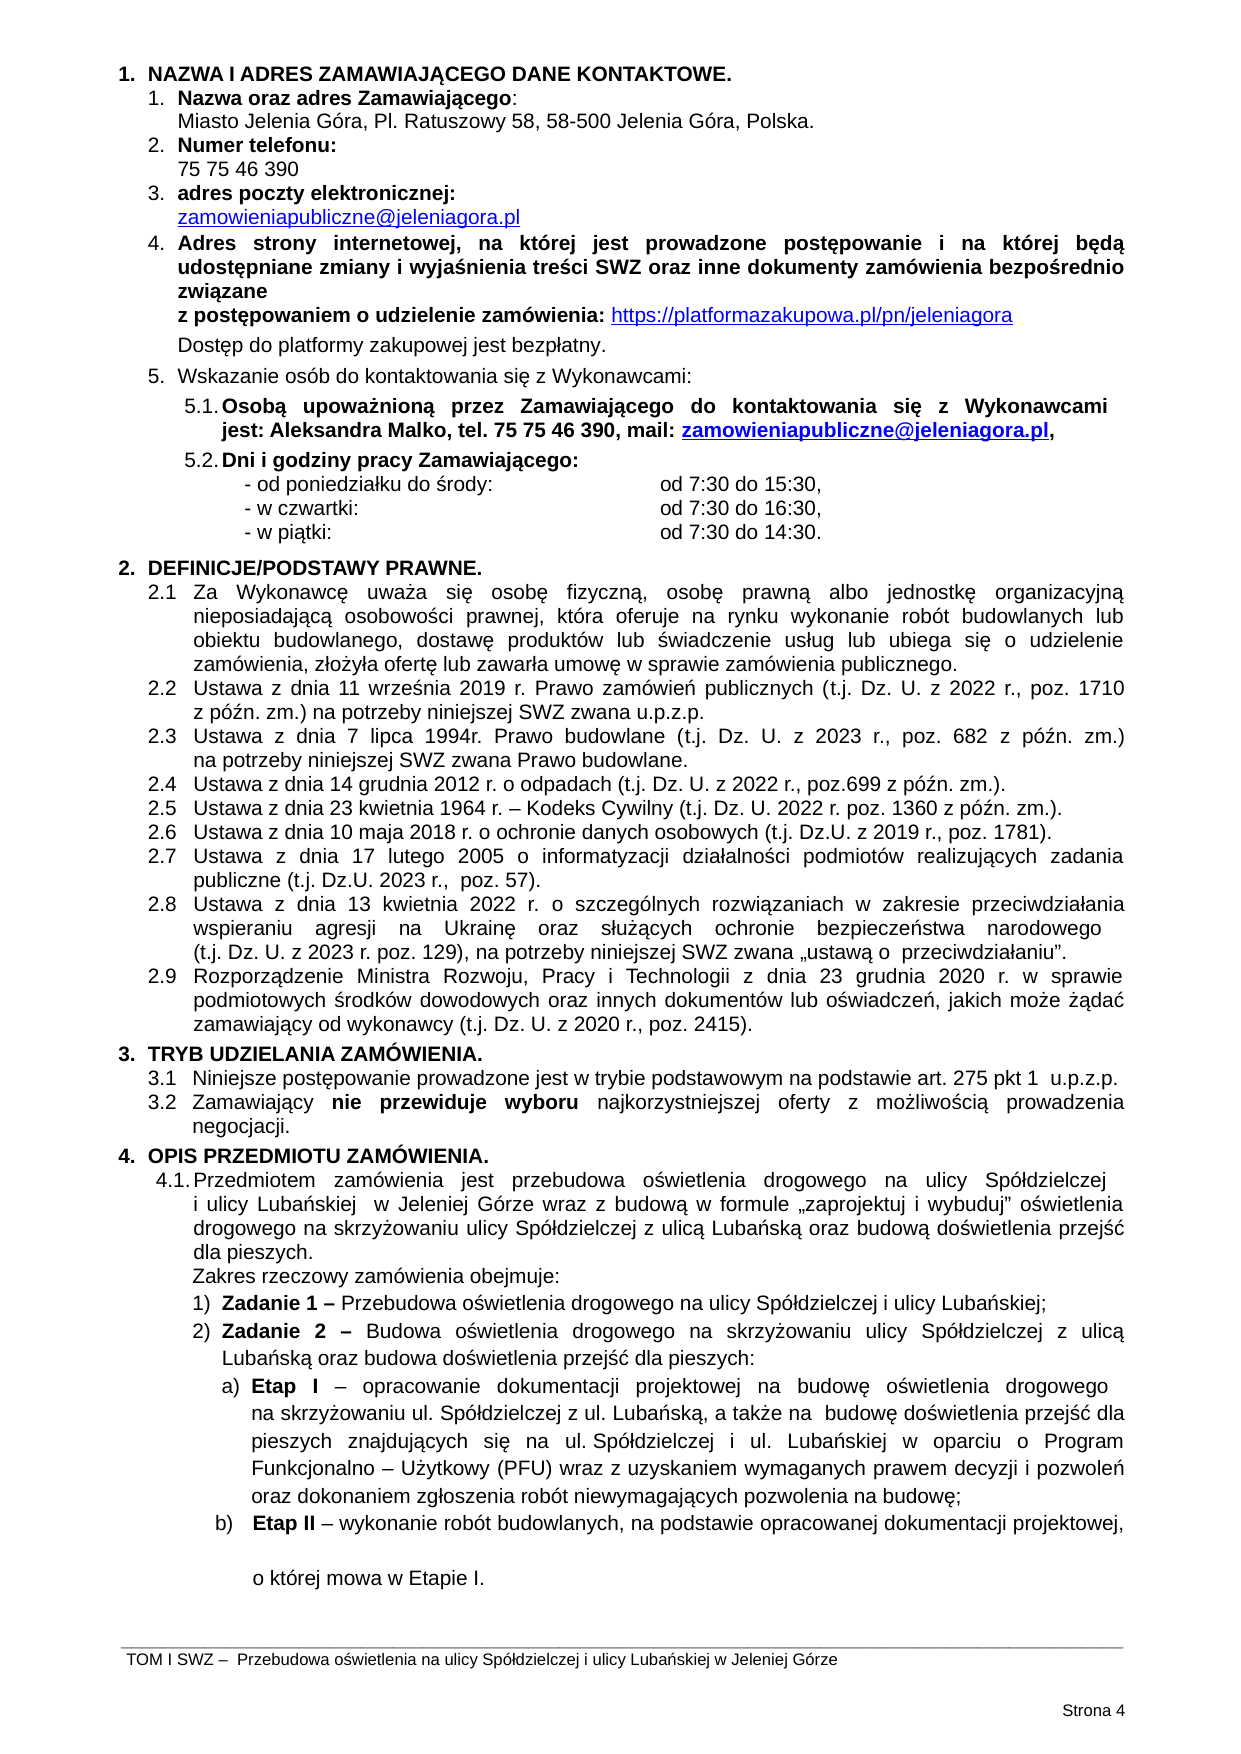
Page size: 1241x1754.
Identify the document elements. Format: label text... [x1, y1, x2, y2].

subtitle Wskazanie osób do kontaktowania się z Wykonawcami: [148, 363, 1125, 387]
text 75 75 46 390 [177, 157, 1125, 181]
table_header - od poniedziałku do środy: [233, 472, 648, 496]
text Dostęp do platformy zakupowej jest bezpłatny. [177, 333, 1125, 357]
list Zadanie 1 – Przebudowa oświetlenia drogowego na ulicy Spółdzielczej i ulicy Lubańskiej; [192, 1291, 1125, 1315]
text zamowieniapubliczne@jeleniagora.pl [177, 205, 1125, 229]
list Zamawiający nie przewiduje wyboru najkorzystniejszej oferty z możliwością prowadzenia negocjacji. [148, 1089, 1125, 1137]
list Ustawa z dnia 7 lipca 1994r. Prawo budowlane (t.j. Dz. U. z 2023 r., poz. 682 z późn. zm.) na potrzeby niniejszej SWZ zwana Prawo budowlane. [148, 724, 1125, 772]
list adres poczty elektronicznej: [148, 181, 1125, 205]
text Zakres rzeczowy zamówienia obejmuje: [192, 1263, 1125, 1287]
list Niniejsze postępowanie prowadzone jest w trybie podstawowym na podstawie art. 275 pkt 1 u.p.z.p. [148, 1066, 1125, 1089]
table_cell - w czwartki: [233, 496, 648, 520]
table_cell od 7:30 do 16:30, [649, 496, 1137, 520]
list Ustawa z dnia 14 grudnia 2012 r. o odpadach (t.j. Dz. U. z 2022 r., poz.699 z późn. zm.). [148, 772, 1125, 796]
list Ustawa z dnia 17 lutego 2005 o informatyzacji działalności podmiotów realizujących zadania publiczne (t.j. Dz.U. 2023 r., poz. 57). [148, 844, 1125, 892]
subtitle OPIS PRZEDMIOTU ZAMÓWIENIA. [118, 1144, 1125, 1168]
list Etap I – opracowanie dokumentacji projektowej na budowę oświetlenia drogowego na skrzyżowaniu ul. Spółdzielczej z ul. Lubańską, a także na budowę doświetlenia przejść dla pieszych znajdujących się na ul. Spółdzielczej i ul. Lubańskiej w oparciu o Program Funkcjonalno – Użytkowy (PFU) wraz z uzyskaniem wymaganych prawem decyzji i pozwoleń oraz dokonaniem zgłoszenia robót niewymagających pozwolenia na budowę; [221, 1373, 1125, 1507]
text Miasto Jelenia Góra, Pl. Ratuszowy 58, 58-500 Jelenia Góra, Polska. [177, 109, 1125, 133]
subtitle Osobą upoważnioną przez Zamawiającego do kontaktowania się z Wykonawcami jest: Aleksandra Malko, tel. 75 75 46 390, mail: zamowieniapubliczne@jeleniagora.pl, [184, 394, 1125, 442]
list Numer telefonu: [148, 133, 1125, 157]
list Ustawa z dnia 23 kwietnia 1964 r. – Kodeks Cywilny (t.j. Dz. U. 2022 r. poz. 1360 z późn. zm.). [148, 796, 1125, 820]
list Za Wykonawcę uważa się osobę fizyczną, osobę prawną albo jednostkę organizacyjną nieposiadającą osobowości prawnej, która oferuje na rynku wykonanie robót budowlanych lub obiektu budowlanego, dostawę produktów lub świadczenie usług lub ubiega się o udzielenie zamówienia, złożyła ofertę lub zawarła umowę w sprawie zamówienia publicznego. [148, 580, 1125, 676]
subtitle Dni i godziny pracy Zamawiającego: [184, 448, 1125, 472]
list Rozporządzenie Ministra Rozwoju, Pracy i Technologii z dnia 23 grudnia 2020 r. w sprawie podmiotowych środków dowodowych oraz innych dokumentów lub oświadczeń, jakich może żądać zamawiający od wykonawcy (t.j. Dz. U. z 2020 r., poz. 2415). [148, 963, 1125, 1035]
list Ustawa z dnia 13 kwietnia 2022 r. o szczególnych rozwiązaniach w zakresie przeciwdziałania wspieraniu agresji na Ukrainę oraz służących ochronie bezpieczeństwa narodowego (t.j. Dz. U. z 2023 r. poz. 129), na potrzeby niniejszej SWZ zwana „ustawą o przeciwdziałaniu”. [148, 892, 1125, 963]
list Ustawa z dnia 11 września 2019 r. Prawo zamówień publicznych (t.j. Dz. U. z 2022 r., poz. 1710 z późn. zm.) na potrzeby niniejszej SWZ zwana u.p.z.p. [148, 676, 1125, 724]
list Zadanie 2 – Budowa oświetlenia drogowego na skrzyżowaniu ulicy Spółdzielczej z ulicą Lubańską oraz budowa doświetlenia przejść dla pieszych: [192, 1318, 1125, 1370]
list Nazwa oraz adres Zamawiającego: [148, 85, 1125, 109]
subtitle NAZWA I ADRES ZAMAWIAJĄCEGO DANE KONTAKTOWE. [118, 61, 1125, 85]
table_cell od 7:30 do 14:30. [649, 520, 1137, 544]
subtitle DEFINICJE/PODSTAWY PRAWNE. [118, 556, 1125, 580]
list Przedmiotem zamówienia jest przebudowa oświetlenia drogowego na ulicy Spółdzielczej i ulicy Lubańskiej w Jeleniej Górze wraz z budową w formule „zaprojektuj i wybuduj” oświetlenia drogowego na skrzyżowaniu ulicy Spółdzielczej z ulicą Lubańską oraz budową doświetlenia przejść dla pieszych. [156, 1168, 1125, 1263]
list Ustawa z dnia 10 maja 2018 r. o ochronie danych osobowych (t.j. Dz.U. z 2019 r., poz. 1781). [148, 820, 1125, 844]
subtitle TRYB UDZIELANIA ZAMÓWIENIA. [118, 1042, 1125, 1066]
list Adres strony internetowej, na której jest prowadzone postępowanie i na której będą udostępniane zmiany i wyjaśnienia treści SWZ oraz inne dokumenty zamówienia bezpośrednio związane z postępowaniem o udzielenie zamówienia: https://platformazakupowa.pl/pn/jeleniagora [148, 231, 1125, 327]
list Etap II – wykonanie robót budowlanych, na podstawie opracowanej dokumentacji projektowej, o której mowa w Etapie I. [215, 1511, 1125, 1590]
table_cell - w piątki: [233, 520, 648, 544]
table_header od 7:30 do 15:30, [649, 472, 1137, 496]
